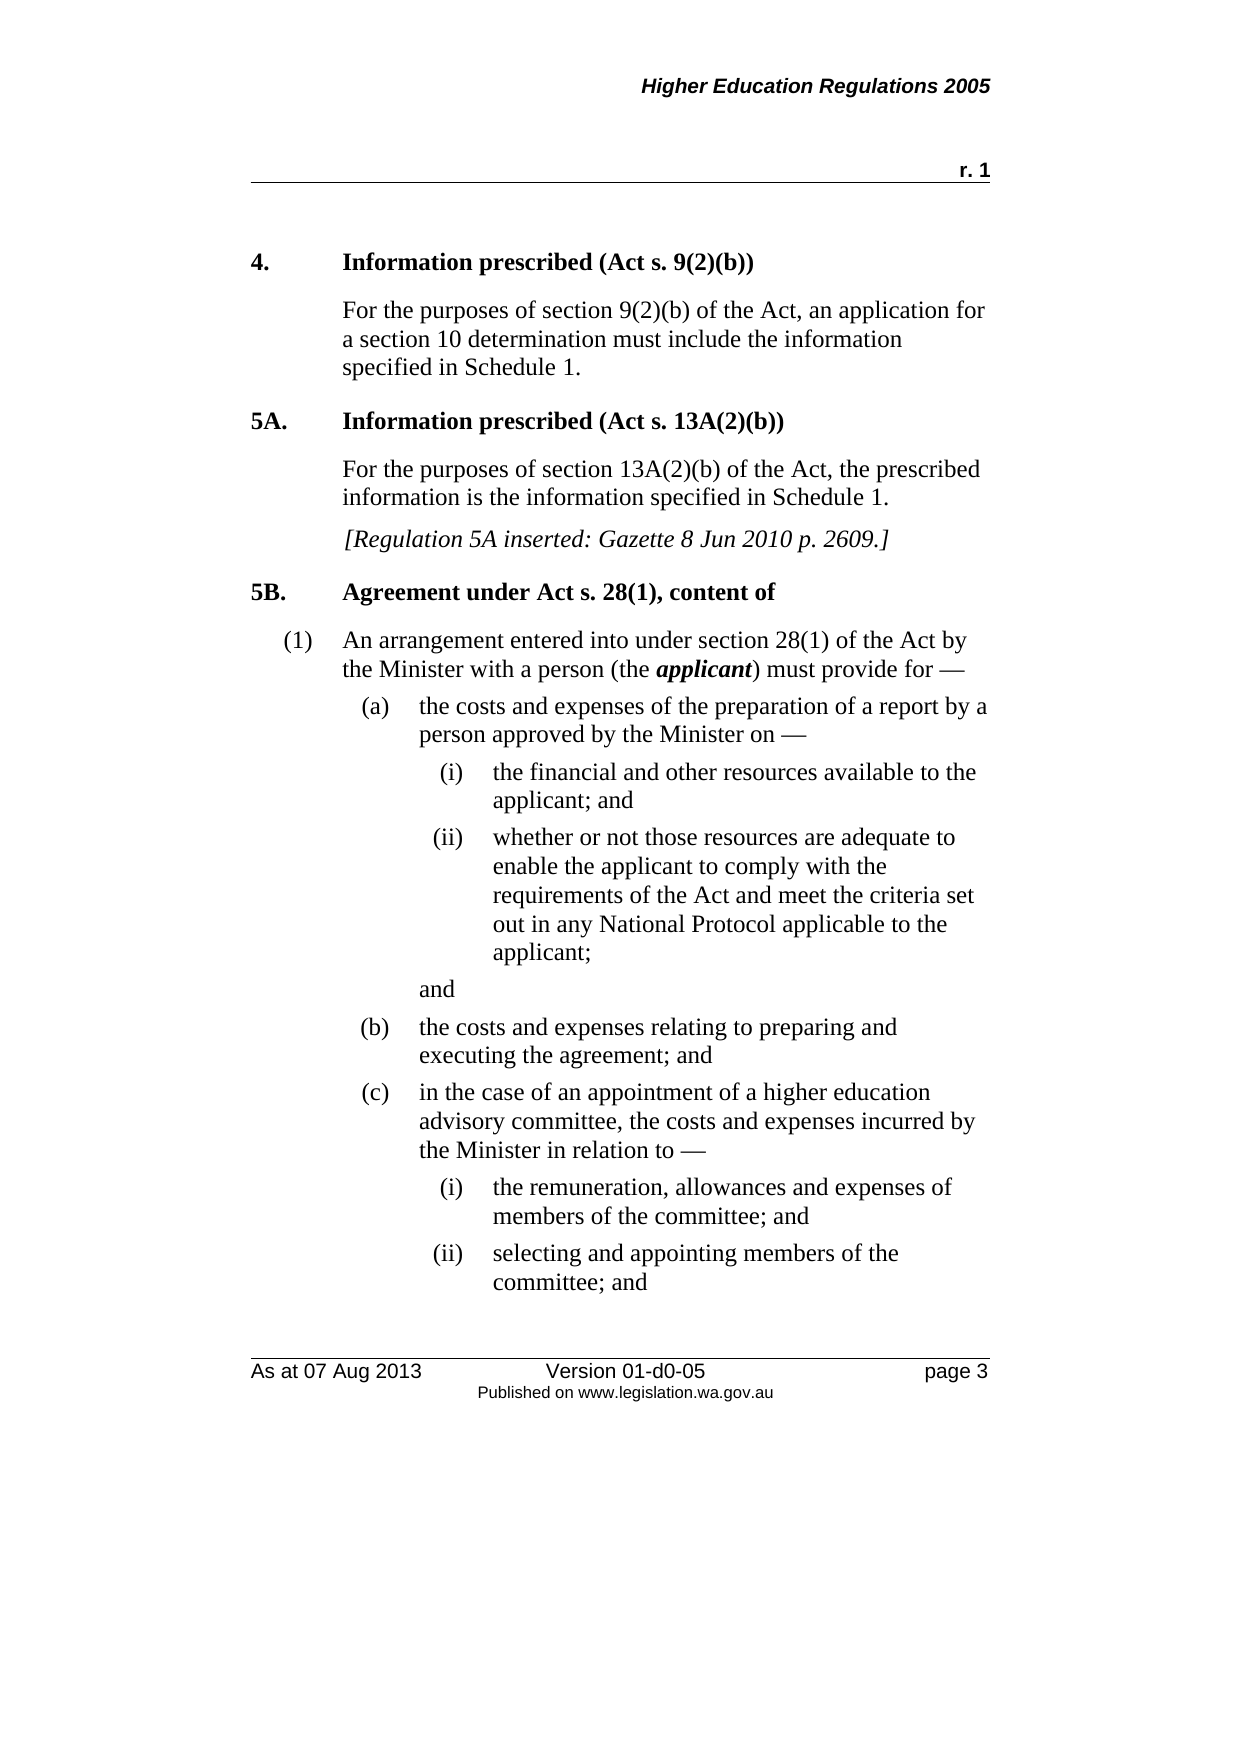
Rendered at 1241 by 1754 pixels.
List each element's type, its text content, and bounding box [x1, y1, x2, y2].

text (ii) whether or not those resources are adequate to enable the applicant to comply with the requirements of the Act and meet the criteria set out in any National Protocol applicable to the applicant; [251, 822, 990, 966]
text For the purposes of section 9(2)(b) of the Act, an application for a section 10 determination must include the information specified in Schedule 1. [251, 295, 990, 381]
text (c) in the case of an appointment of a higher education advisory committee, the costs and expenses incurred by the Minister in relation to — [251, 1077, 990, 1164]
text [Regulation 5A inserted: Gazette 8 Jun 2010 p. 2609.] [251, 524, 990, 552]
subtitle 4. Information prescribed (Act s. 9(2)(b)) [251, 247, 990, 276]
text and [251, 974, 990, 1003]
text (i) the remuneration, allowances and expenses of members of the committee; and [251, 1172, 990, 1229]
subtitle 5A. Information prescribed (Act s. 13A(2)(b)) [251, 406, 990, 435]
text (1) An arrangement entered into under section 28(1) of the Act by the Minister with a person (the applicant) must provide for — [251, 625, 990, 682]
text (b) the costs and expenses relating to preparing and executing the agreement; and [251, 1012, 990, 1069]
text (ii) selecting and appointing members of the committee; and [251, 1238, 990, 1295]
text For the purposes of section 13A(2)(b) of the Act, the prescribed information is the information specified in Schedule 1. [251, 454, 990, 511]
text (i) the financial and other resources available to the applicant; and [251, 757, 990, 814]
subtitle 5B. Agreement under Act s. 28(1), content of [251, 577, 990, 606]
text (a) the costs and expenses of the preparation of a report by a person approved by the Minister on — [251, 691, 990, 748]
